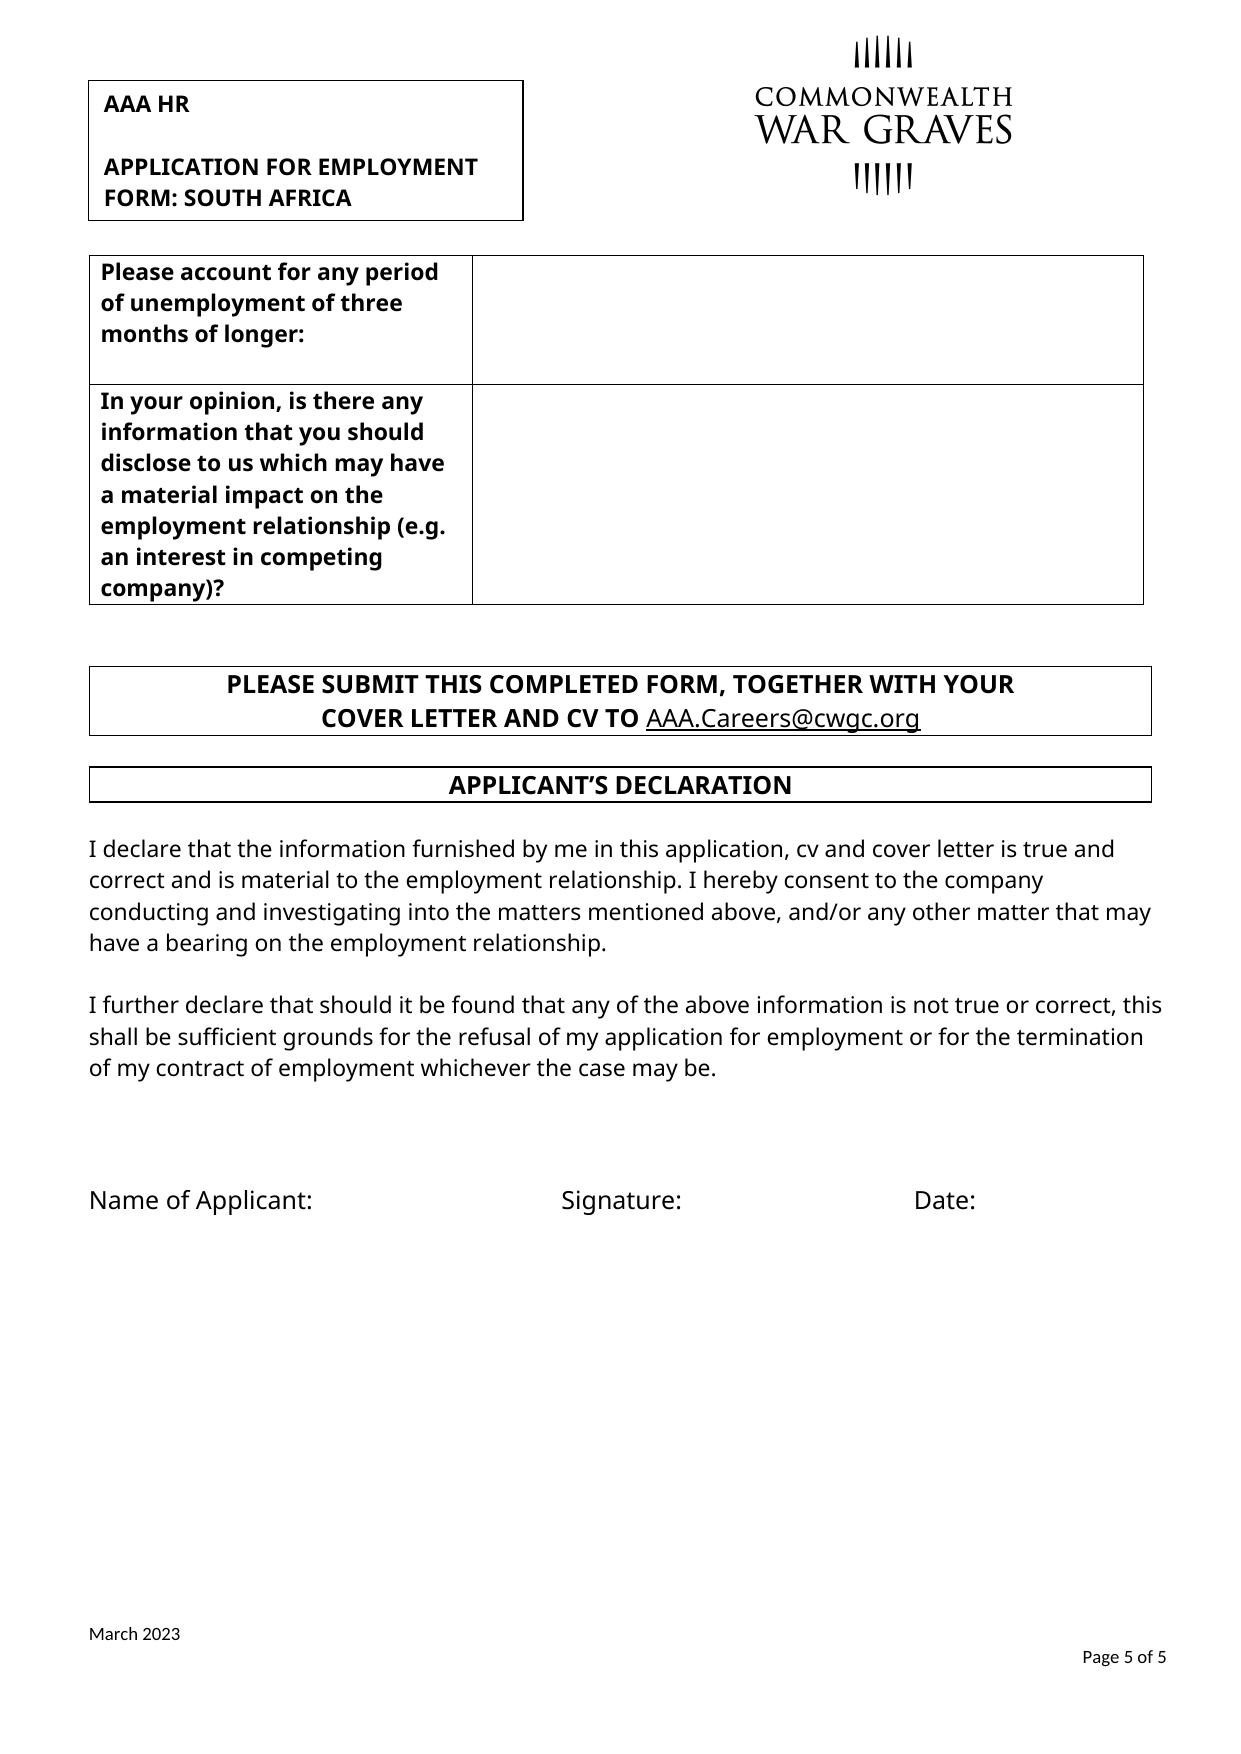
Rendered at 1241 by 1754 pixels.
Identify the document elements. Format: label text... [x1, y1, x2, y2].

table_cell Please account for any period of unemployment of three months of longer: [90, 256, 472, 384]
table_header APPLICANT’S DECLARATION [90, 768, 1151, 801]
text I further declare that should it be found that any of the above information is not true or correct, this shall be sufficient grounds for the refusal of my application for employment or for the termination of my contract of employment whichever the case may be. [89, 989, 1167, 1083]
picture [733, 25, 1029, 203]
table_header PLEASE SUBMIT THIS COMPLETED FORM, TOGETHER WITH YOUR COVER LETTER AND CV TO AAA.Careers@cwgc.org [90, 667, 1151, 735]
text I declare that the information furnished by me in this application, cv and cover letter is true and correct and is material to the employment relationship. I hereby consent to the company conducting and investigating into the matters mentioned above, and/or any other matter that may have a bearing on the employment relationship. [89, 833, 1167, 958]
text Name of Applicant: Signature: Date: [89, 1182, 1167, 1216]
table_cell [473, 256, 1143, 384]
table_cell In your opinion, is there any information that you should disclose to us which may have a material impact on the employment relationship (e.g. an interest in competing company)? [90, 385, 472, 603]
table_cell [473, 385, 1143, 603]
